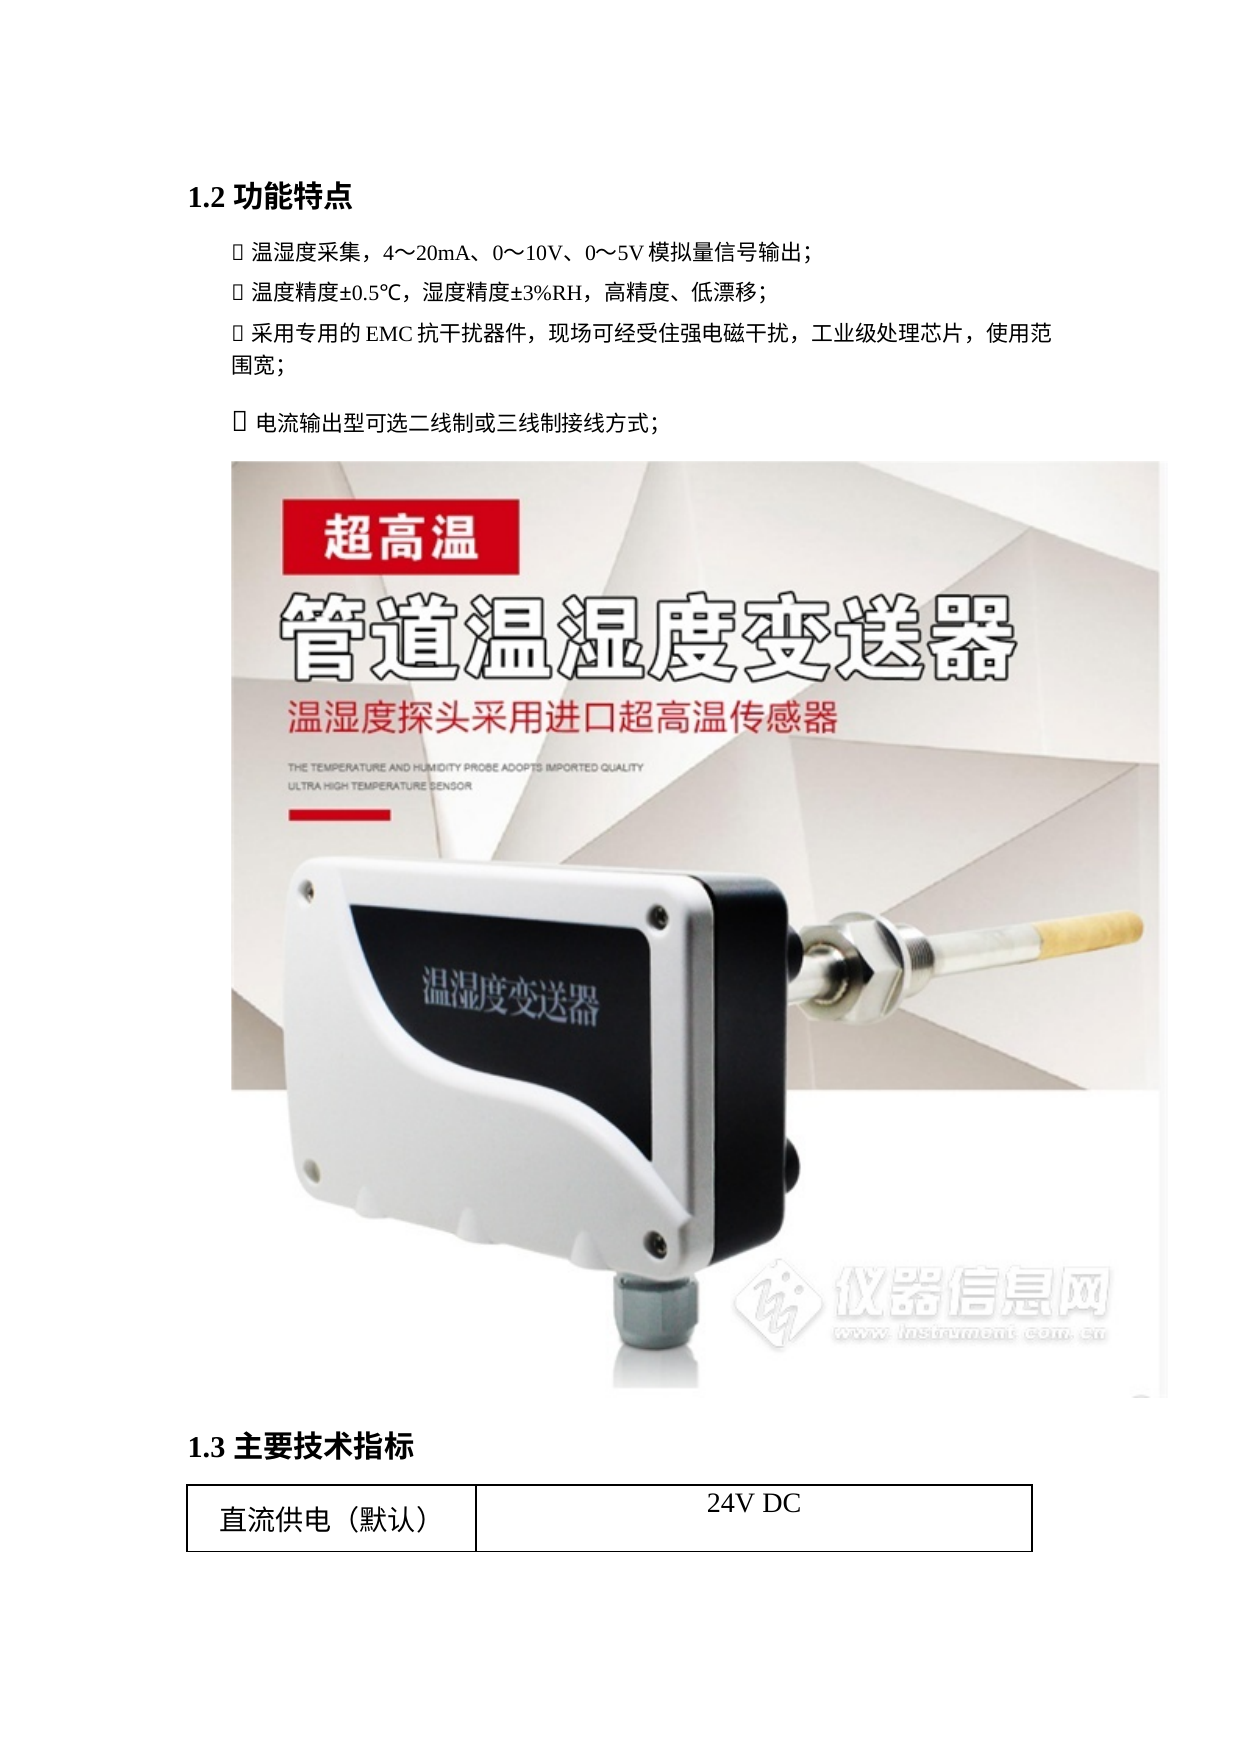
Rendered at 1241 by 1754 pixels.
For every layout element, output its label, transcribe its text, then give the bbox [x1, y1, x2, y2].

text  温度精度±0.5℃，湿度精度±3%RH，高精度、低漂移； [231, 275, 1053, 308]
text  采用专用的EMC抗干扰器件，现场可经受住强电磁干扰，工业级处理芯片，使用范围宽； [231, 315, 1053, 380]
text 1.3 主要技术指标 [187, 1411, 1053, 1476]
table_header 24V DC [477, 1486, 1031, 1551]
text  电流输出型可选二线制或三线制接线方式； [231, 388, 1053, 453]
text 1.2 功能特点 [187, 162, 1053, 227]
picture [231, 461, 1168, 1398]
text  温湿度采集，4～20mA、0～10V、0～5V模拟量信号输出； [231, 235, 1053, 267]
table_header 直流供电（默认） [188, 1486, 475, 1551]
